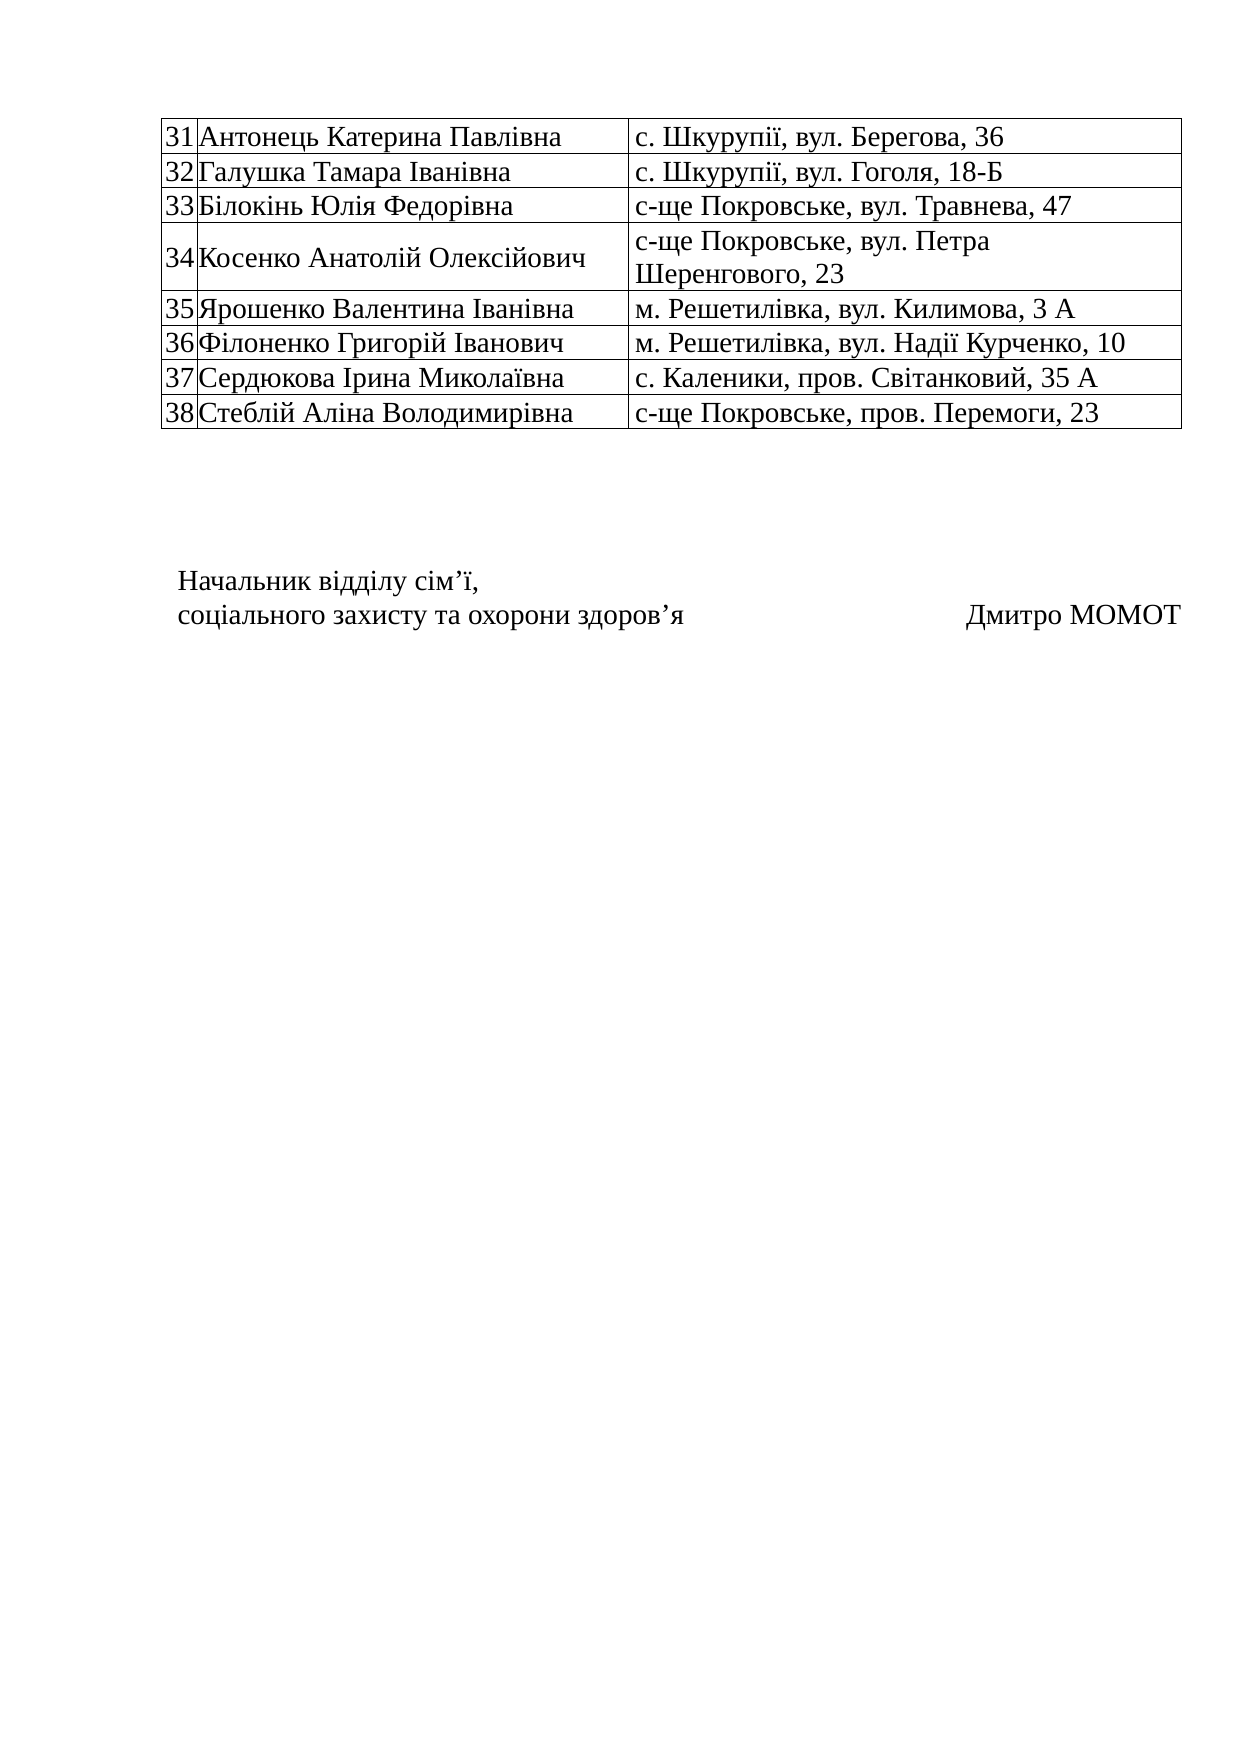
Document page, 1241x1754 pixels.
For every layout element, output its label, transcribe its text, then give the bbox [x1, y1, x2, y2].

table_cell 37 [162, 360, 197, 394]
table_cell Сердюкова Ірина Миколаївна [198, 360, 628, 394]
table_cell с. Шкурупії, вул. Гоголя, 18-Б [629, 154, 1181, 187]
table_cell Косенко Анатолій Олексійович [198, 223, 628, 290]
table_cell Стеблій Аліна Володимирівна [198, 395, 628, 428]
table_cell 38 [162, 395, 197, 428]
table_cell с-ще Покровське, вул. Травнева, 47 [629, 188, 1181, 222]
table_cell м. Решетилівка, вул. Килимова, 3 А [629, 291, 1181, 324]
table_cell Галушка Тамара Іванівна [198, 154, 628, 187]
table_cell с-ще Покровське, пров. Перемоги, 23 [629, 395, 1181, 428]
text Начальник відділу сім’ї, [177, 563, 1181, 597]
table_cell Білокінь Юлія Федорівна [198, 188, 628, 222]
table_cell 36 [162, 326, 197, 359]
table_cell Антонець Катерина Павлівна [198, 119, 628, 153]
table_cell с-ще Покровське, вул. Петра Шеренгового, 23 [629, 223, 1181, 290]
table_cell 34 [162, 223, 197, 290]
table_cell 35 [162, 291, 197, 324]
text соціального захисту та охорони здоров’я Дмитро МОМОТ [177, 597, 1181, 631]
table_cell 33 [162, 188, 197, 222]
table_cell с. Каленики, пров. Світанковий, 35 А [629, 360, 1181, 394]
table_cell 32 [162, 154, 197, 187]
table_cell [629, 119, 1181, 153]
table_cell Філоненко Григорій Іванович [198, 326, 628, 359]
table_cell Ярошенко Валентина Іванівна [198, 291, 628, 324]
table_cell 31 [162, 119, 197, 153]
table_cell м. Решетилівка, вул. Надії Курченко, 10 [629, 326, 1181, 359]
